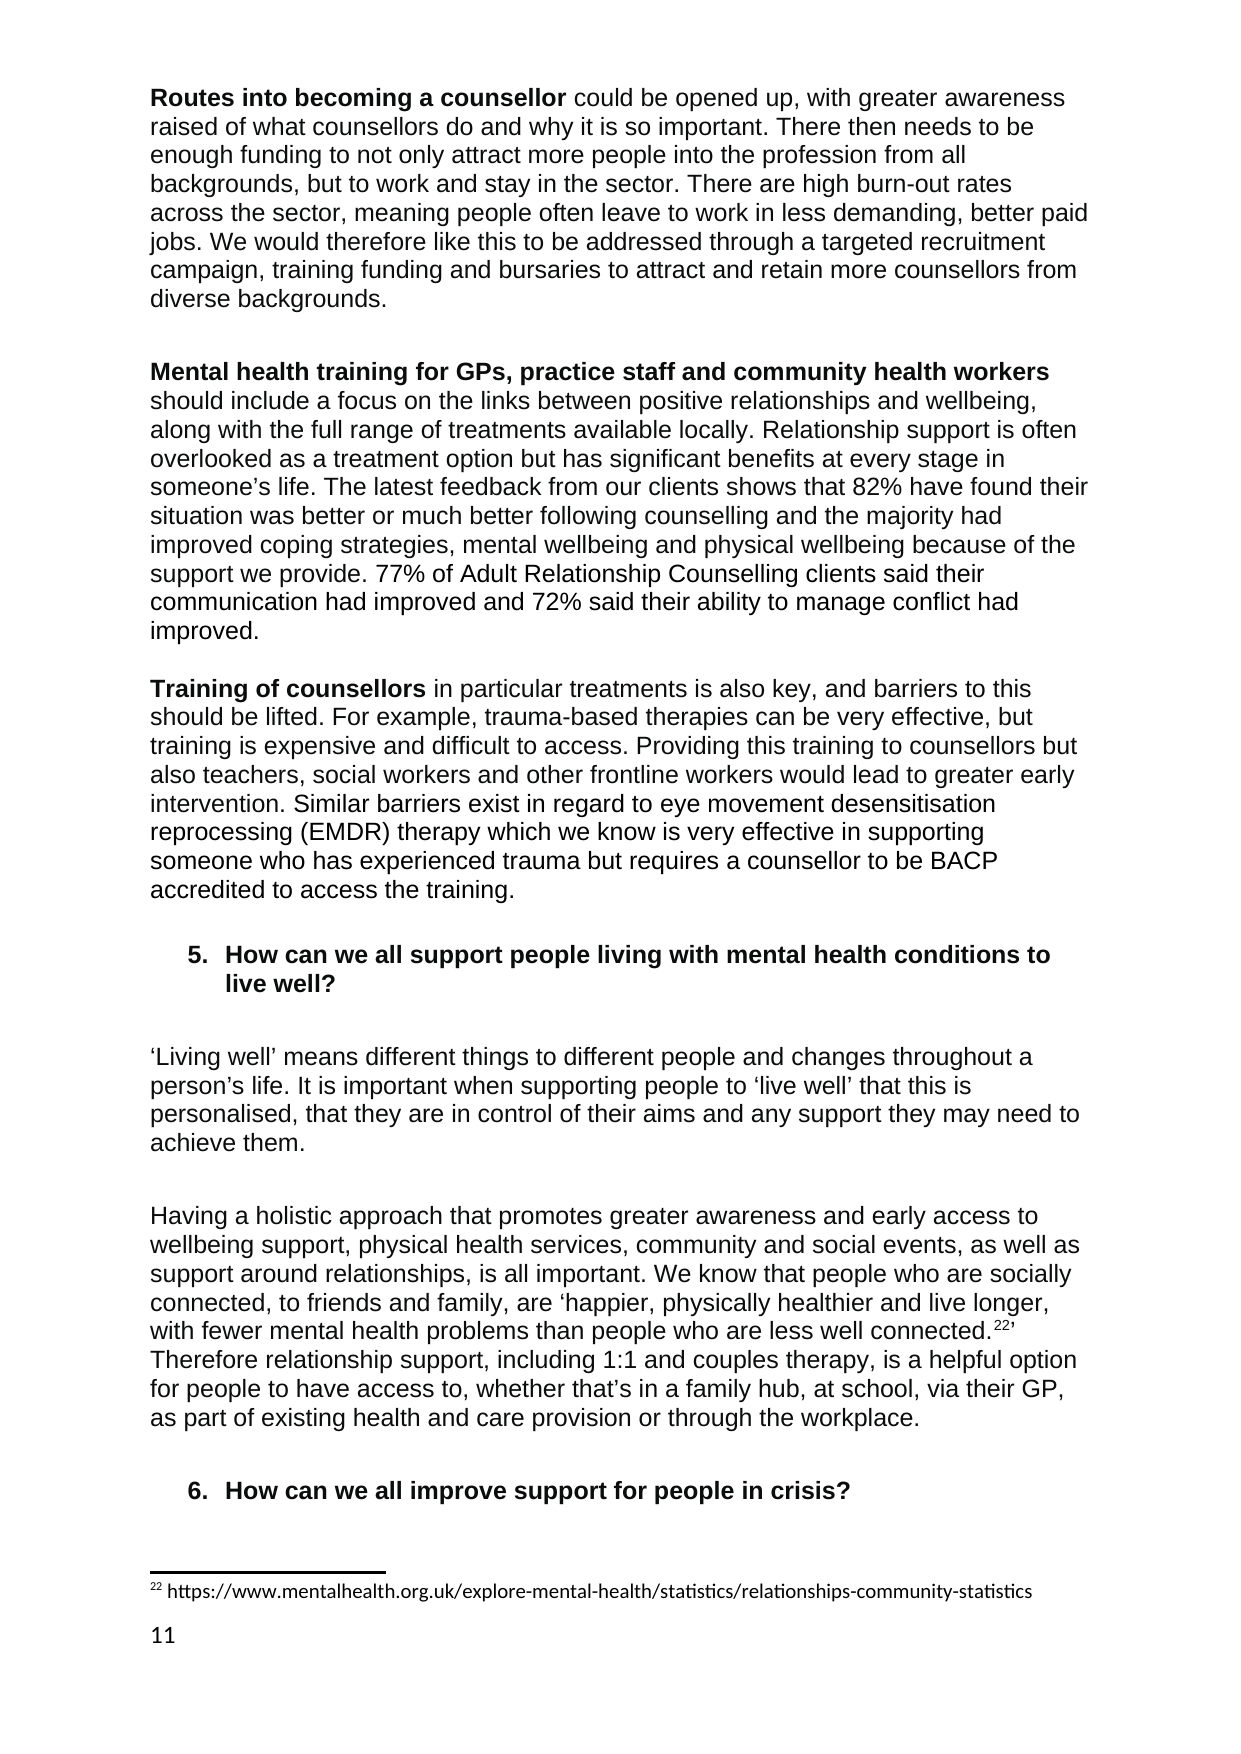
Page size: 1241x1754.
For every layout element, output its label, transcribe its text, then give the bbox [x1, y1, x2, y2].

text ‘Living well’ means different things to different people and changes throughout a person’s life. It is important when supporting people to ‘live well’ that this is personalised, that they are in control of their aims and any support they may need to achieve them. [150, 1042, 1090, 1157]
text Routes into becoming a counsellor could be opened up, with greater awareness raised of what counsellors do and why it is so important. There then needs to be enough funding to not only attract more people into the profession from all backgrounds, but to work and stay in the sector. There are high burn-out rates across the sector, meaning people often leave to work in less demanding, better paid jobs. We would therefore like this to be addressed through a targeted recruitment campaign, training funding and bursaries to attract and retain more counsellors from diverse backgrounds. [150, 83, 1090, 313]
text Having a holistic approach that promotes greater awareness and early access to wellbeing support, physical health services, community and social events, as well as support around relationships, is all important. We know that people who are socially connected, to friends and family, are ‘happier, physically healthier and live longer, with fewer mental health problems than people who are less well connected.’ Therefore relationship support, including 1:1 and couples therapy, is a helpful option for people to have access to, whether that’s in a family hub, at school, via their GP, as part of existing health and care provision or through the workplace. [150, 1201, 1090, 1431]
list How can we all improve support for people in crisis? [187, 1476, 1090, 1504]
text Mental health training for GPs, practice staff and community health workers should include a focus on the links between positive relationships and wellbeing, along with the full range of treatments available locally. Relationship support is often overlooked as a treatment option but has significant benefits at every stage in someone’s life. The latest feedback from our clients shows that 82% have found their situation was better or much better following counselling and the majority had improved coping strategies, mental wellbeing and physical wellbeing because of the support we provide. 77% of Adult Relationship Counselling clients said their communication had improved and 72% said their ability to manage conflict had improved. [150, 357, 1090, 645]
list How can we all support people living with mental health conditions to live well? [187, 940, 1090, 998]
text Training of counsellors in particular treatments is also key, and barriers to this should be lifted. For example, trauma-based therapies can be very effective, but training is expensive and difficult to access. Providing this training to counsellors but also teachers, social workers and other frontline workers would lead to greater early intervention. Similar barriers exist in regard to eye movement desensitisation reprocessing (EMDR) therapy which we know is very effective in supporting someone who has experienced trauma but requires a counsellor to be BACP accredited to access the training. [150, 673, 1090, 903]
